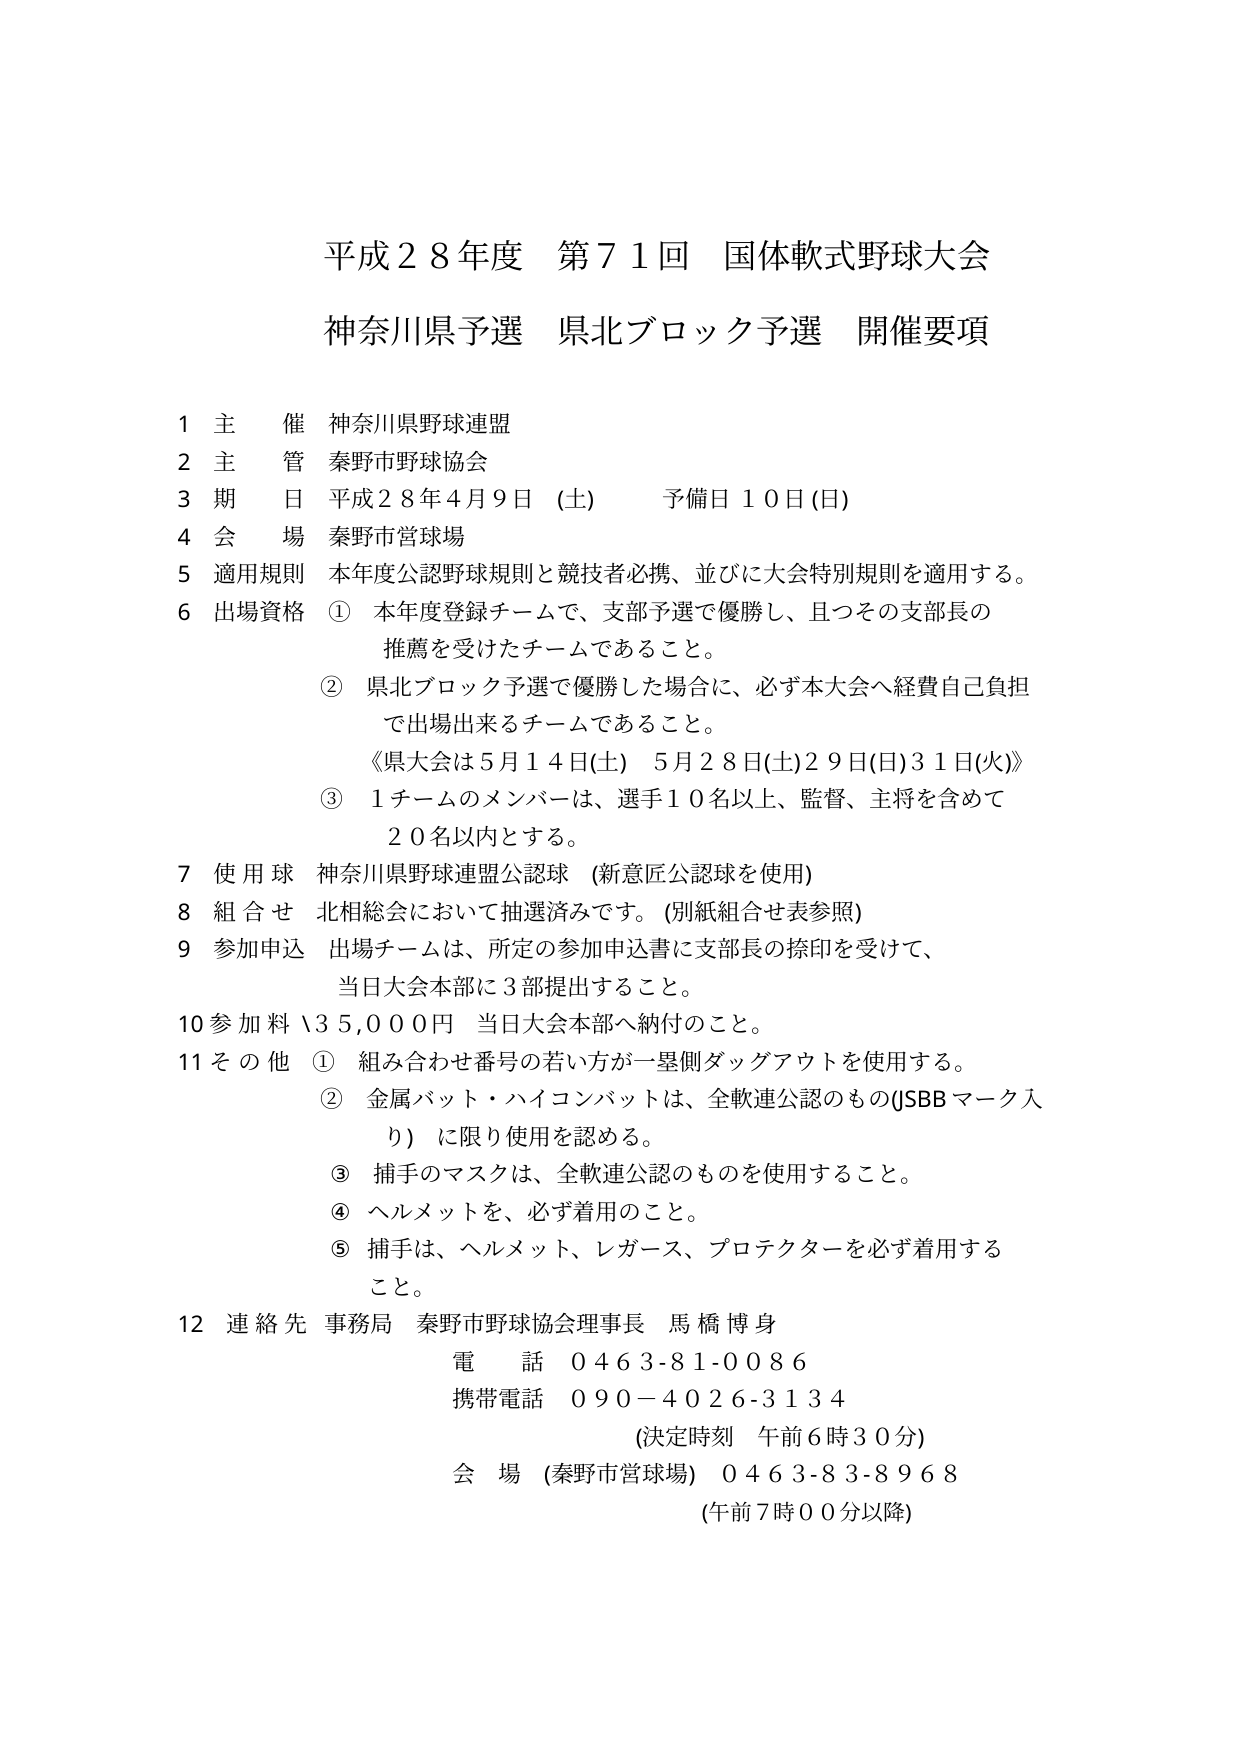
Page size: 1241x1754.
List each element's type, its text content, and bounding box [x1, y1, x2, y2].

text 9 参加申込 出場チームは、所定の参加申込書に支部長の捺印を受けて、 [177, 929, 1063, 967]
text 推薦を受けたチームであること。 [177, 629, 1063, 667]
list 神奈川県予選 県北ブロック予選 開催要項 [323, 292, 1063, 367]
text 8 組 合 せ 北相総会において抽選済みです。 (別紙組合せ表参照) [177, 892, 1063, 929]
text 4 会 場 秦野市営球場 [177, 517, 1063, 554]
text で出場出来るチームであること。 [177, 704, 1063, 742]
list 捕手は、ヘルメット、レガース、プロテクターを必ず着用する [330, 1229, 1063, 1267]
text 10 参 加 料 \３５,０００円 当日大会本部へ納付のこと。 [177, 1004, 1063, 1042]
text 3 期 日 平成２８年４月９日 (土) 予備日 １０日 (日) [177, 479, 1063, 517]
list 平成２８年度 第７１回 国体軟式野球大会 [323, 217, 1063, 292]
text 5 適用規則 本年度公認野球規則と競技者必携、並びに大会特別規則を適用する。 [177, 554, 1063, 592]
text ③ １チームのメンバーは、選手１０名以上、監督、主将を含めて [177, 779, 1063, 817]
text 1 主 催 神奈川県野球連盟 [177, 404, 1063, 442]
text 会 場 (秦野市営球場) ０４６３-８３-８９６８ [177, 1454, 1063, 1492]
text 《県大会は５月１４日(土) ５月２８日(土)２９日(日)３１日(火)》 [177, 742, 1063, 779]
list こと。 [367, 1267, 1063, 1304]
text (決定時刻 午前６時３０分) [177, 1417, 1063, 1454]
list 捕手のマスクは、全軟連公認のものを使用すること。 [330, 1154, 1063, 1192]
text 6 出場資格 ① 本年度登録チームで、支部予選で優勝し、且つその支部長の [177, 592, 1063, 629]
text 2 主 管 秦野市野球協会 [177, 442, 1063, 479]
text 電 話 ０４６３-８１-００８６ [177, 1342, 1063, 1379]
text ② 金属バット・ハイコンバットは、全軟連公認のもの(JSBBマーク入り) に限り使用を認める。 [177, 1079, 1063, 1154]
text (午前７時００分以降) [286, 1492, 1063, 1529]
text 12 連 絡 先 事務局 秦野市野球協会理事長 馬 橋 博 身 [177, 1304, 1063, 1342]
text 携帯電話 ０９０－４０２６-３１３４ [177, 1379, 1063, 1417]
text 当日大会本部に３部提出すること。 [177, 967, 1063, 1004]
text 7 使 用 球 神奈川県野球連盟公認球 (新意匠公認球を使用) [177, 854, 1063, 892]
list ヘルメットを、必ず着用のこと。 [330, 1192, 1063, 1229]
text ２０名以内とする。 [177, 817, 1063, 854]
text 11 そ の 他 ① 組み合わせ番号の若い方が一塁側ダッグアウトを使用する。 [177, 1042, 1063, 1079]
text ② 県北ブロック予選で優勝した場合に、必ず本大会へ経費自己負担 [177, 667, 1063, 704]
